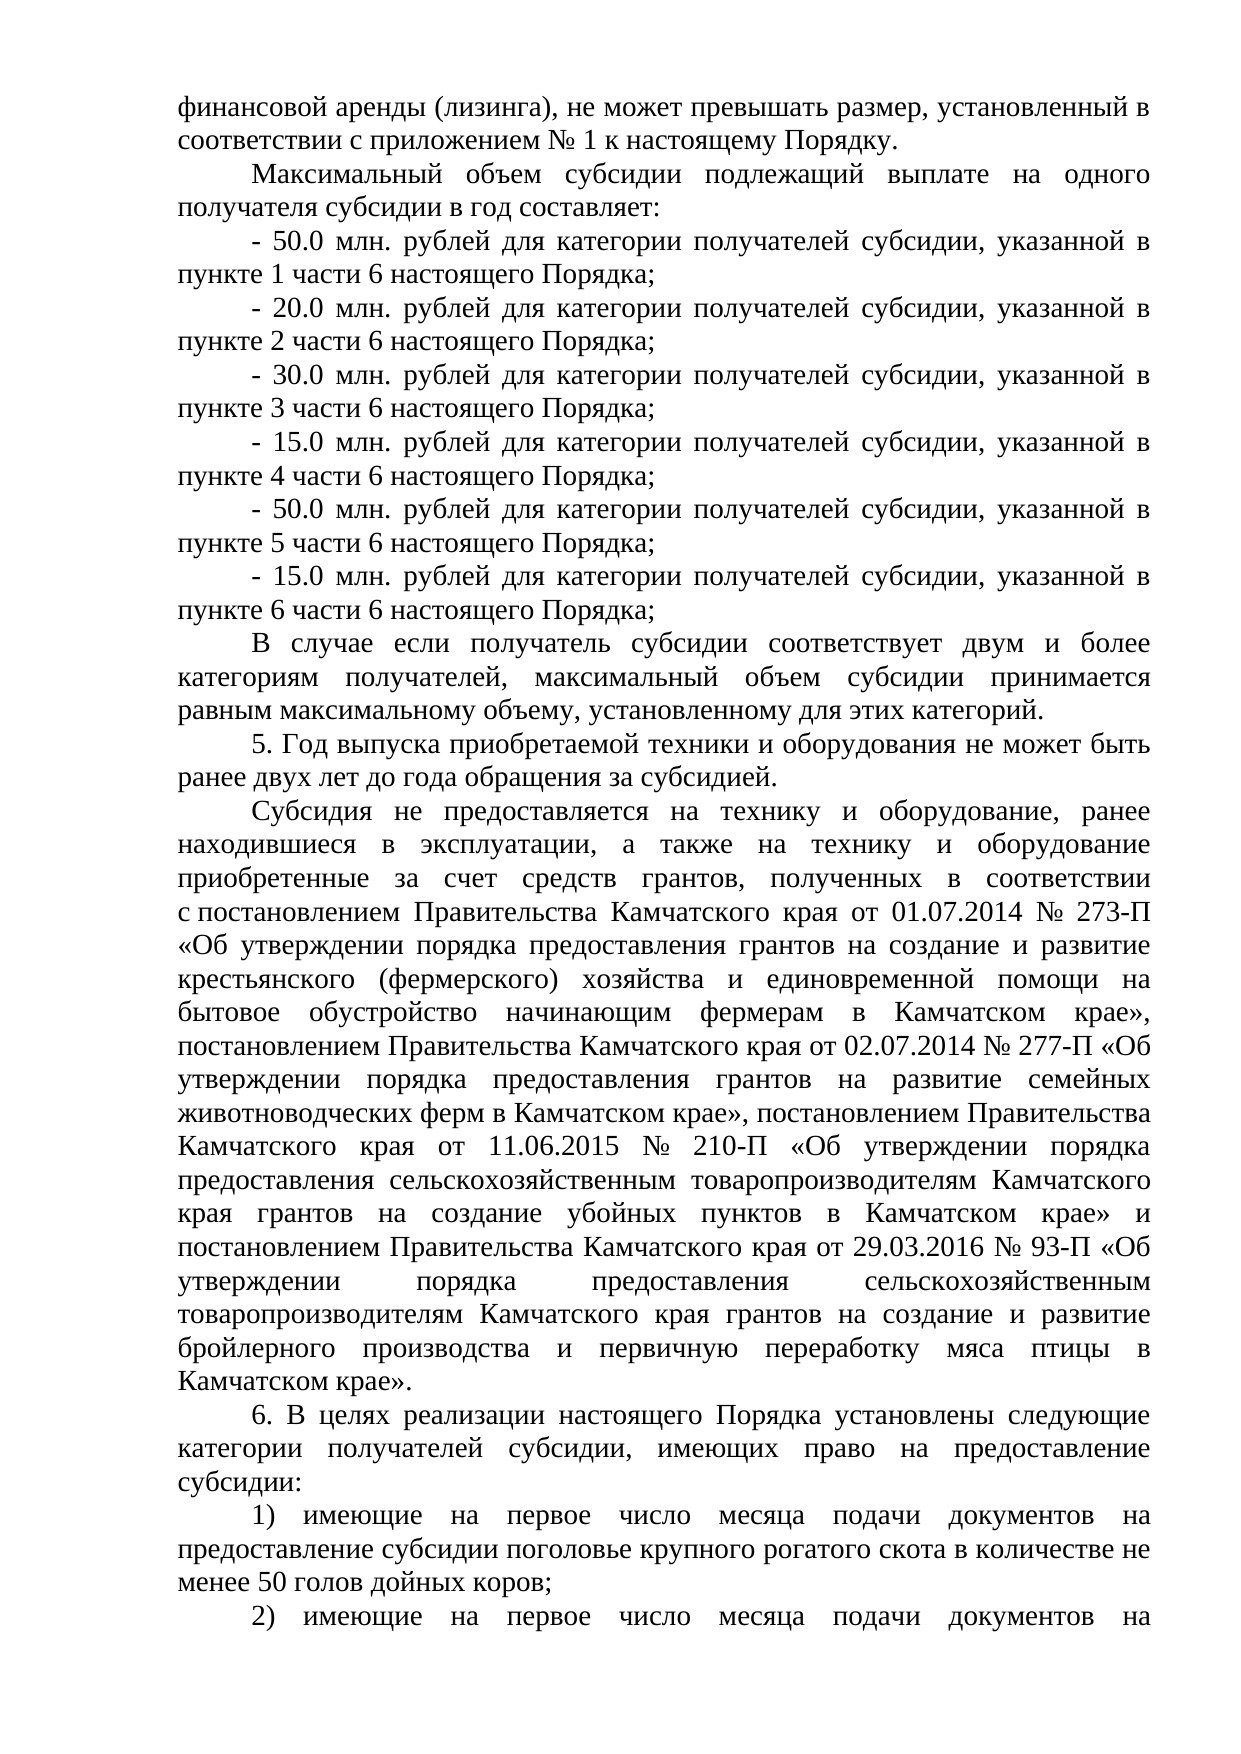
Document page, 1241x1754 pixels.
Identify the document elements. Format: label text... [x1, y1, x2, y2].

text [177, 89, 1152, 156]
text Субсидия не предоставляется на технику и оборудование, ранее находившиеся в эксплуатации, а также на технику и оборудование приобретенные за счет средств грантов, полученных в соответствии с постановлением Правительства Камчатского края от 01.07.2014 № 273-П «Об утверждении порядка предоставления грантов на создание и развитие крестьянского (фермерского) хозяйства и единовременной помощи на бытовое обустройство начинающим фермерам в Камчатском крае», постановлением Правительства Камчатского края от 02.07.2014 № 277-П «Об утверждении порядка предоставления грантов на развитие семейных животноводческих ферм в Камчатском крае», постановлением Правительства Камчатского края от 11.06.2015 № 210-П «Об утверждении порядка предоставления сельскохозяйственным товаропроизводителям Камчатского края грантов на создание убойных пунктов в Камчатском крае» и постановлением Правительства Камчатского края от 29.03.2016 № 93-П «Об утверждении порядка предоставления сельскохозяйственным товаропроизводителям Камчатского края грантов на создание и развитие бройлерного производства и первичную переработку мяса птицы в Камчатском крае». [177, 793, 1152, 1397]
text - 50.0 млн. рублей для категории получателей субсидии, указанной в пункте 1 части 6 настоящего Порядка; [177, 223, 1152, 290]
text - 15.0 млн. рублей для категории получателей субсидии, указанной в пункте 6 части 6 настоящего Порядка; [177, 558, 1152, 625]
text - 30.0 млн. рублей для категории получателей субсидии, указанной в пункте 3 части 6 настоящего Порядка; [177, 357, 1152, 424]
text 5. Год выпуска приобретаемой техники и оборудования не может быть ранее двух лет до года обращения за субсидией. [177, 726, 1152, 793]
text - 15.0 млн. рублей для категории получателей субсидии, указанной в пункте 4 части 6 настоящего Порядка; [177, 424, 1152, 491]
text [177, 1598, 1152, 1632]
text В случае если получатель субсидии соответствует двум и более категориям получателей, максимальный объем субсидии принимается равным максимальному объему, установленному для этих категорий. [177, 625, 1152, 726]
text Максимальный объем субсидии подлежащий выплате на одного получателя субсидии в год составляет: [177, 156, 1152, 223]
text 6. В целях реализации настоящего Порядка установлены следующие категории получателей субсидии, имеющих право на предоставление субсидии: [177, 1397, 1152, 1497]
text - 20.0 млн. рублей для категории получателей субсидии, указанной в пункте 2 части 6 настоящего Порядка; [177, 290, 1152, 357]
text - 50.0 млн. рублей для категории получателей субсидии, указанной в пункте 5 части 6 настоящего Порядка; [177, 491, 1152, 558]
text 1) имеющие на первое число месяца подачи документов на предоставление субсидии поголовье крупного рогатого скота в количестве не менее 50 голов дойных коров; [177, 1497, 1152, 1598]
